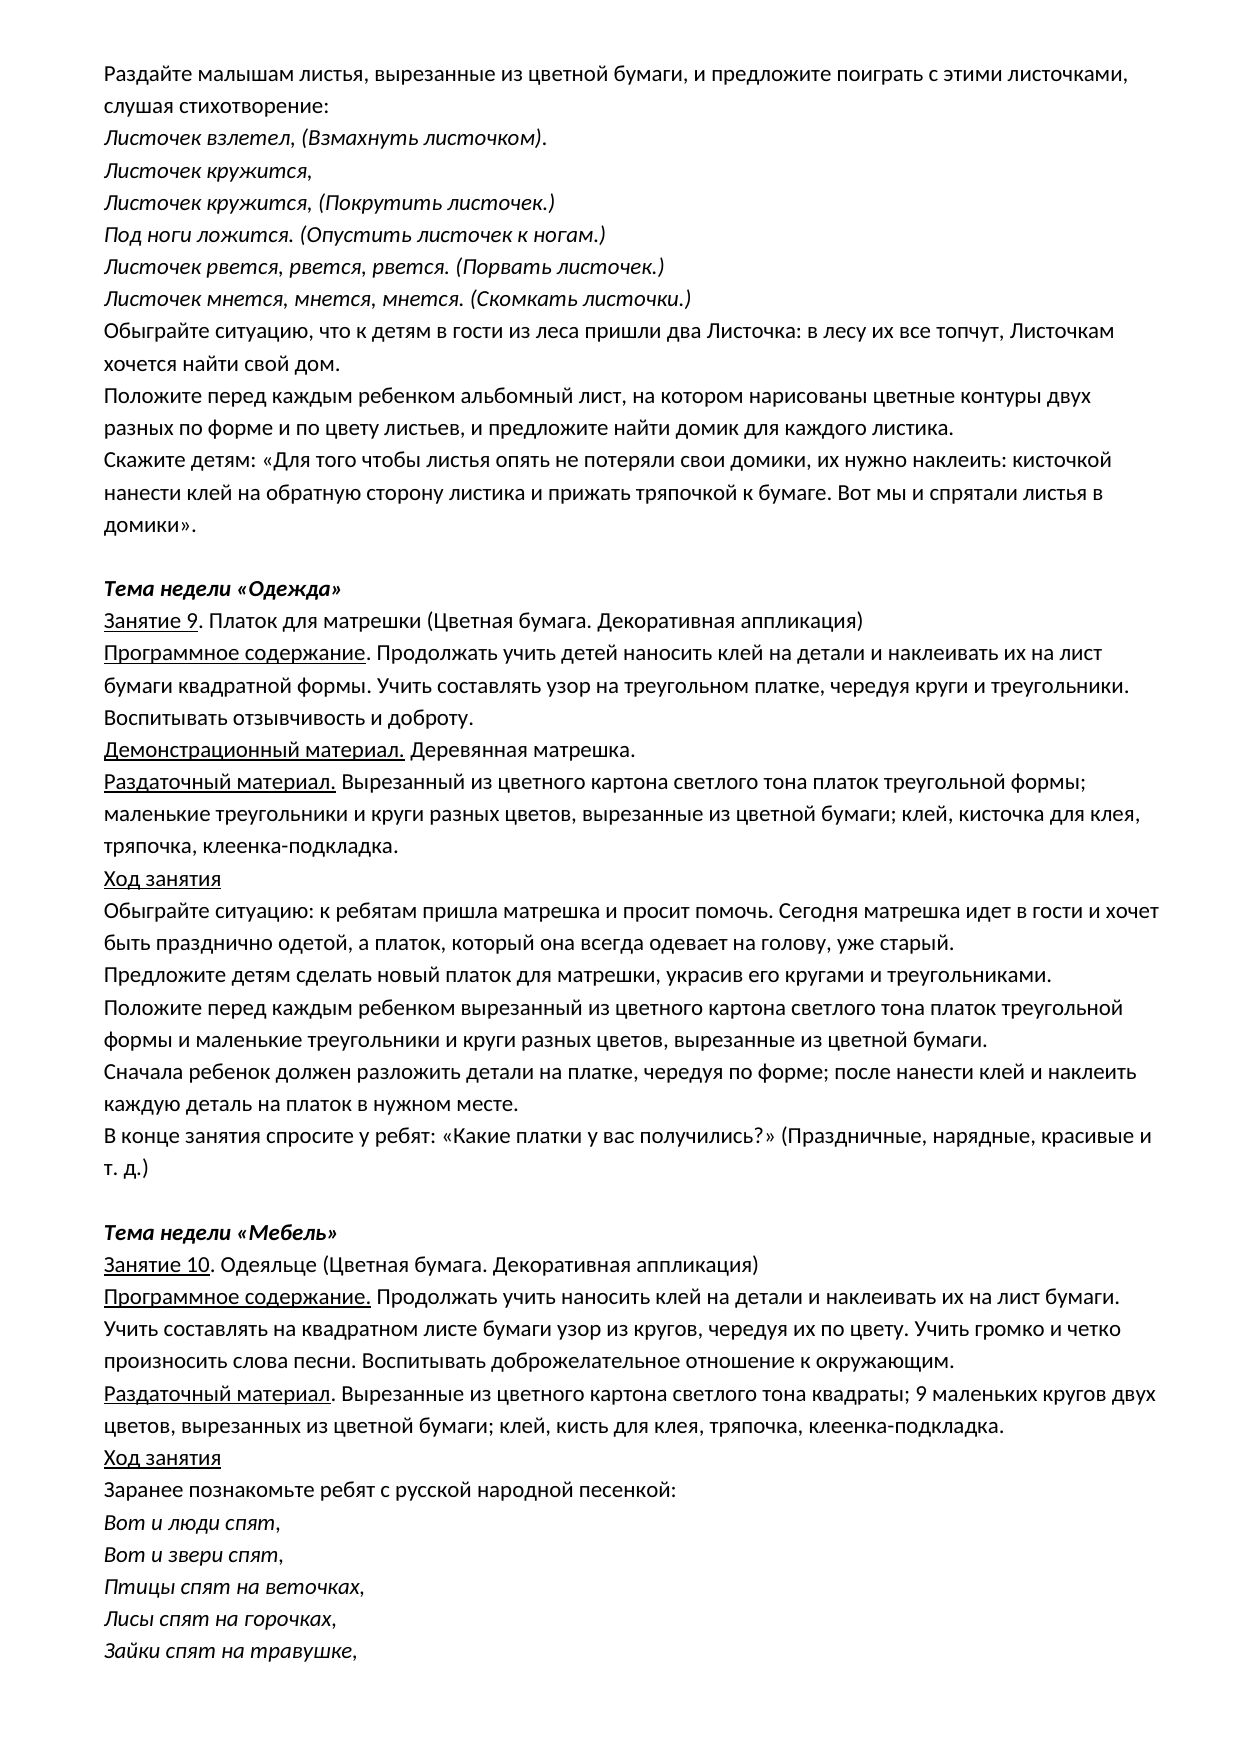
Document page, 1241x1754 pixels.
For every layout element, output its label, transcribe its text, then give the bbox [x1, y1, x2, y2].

text Обыграйте ситуацию: к ребятам пришла матрешка и просит помочь. Сегодня матрешка идет в гости и хочет быть празднично одетой, а платок, который она всегда одевает на голову, уже старый. [103, 896, 1167, 956]
text Вот и люди спят, [103, 1508, 1167, 1536]
text Раздайте малышам листья, вырезанные из цветной бумаги, и предложите поиграть с этими листочками, слушая стихотворение: [103, 59, 1167, 119]
text Предложите детям сделать новый платок для матрешки, украсив его кругами и треугольниками. [103, 960, 1167, 988]
text Тема недели «Мебель» [103, 1218, 1167, 1246]
text Ход занятия [103, 864, 1167, 892]
text Листочек взлетел, (Взмахнуть листочком). [103, 123, 1167, 152]
text Листочек кружится, (Покрутить листочек.) [103, 188, 1167, 216]
text В конце занятия спросите у ребят: «Какие платки у вас получились?» (Праздничные, нарядные, красивые и т. д.) [103, 1121, 1167, 1182]
text Птицы спят на веточках, [103, 1572, 1167, 1600]
text Программное содержание. Продолжать учить детей наносить клей на детали и наклеивать их на лист бумаги квадратной формы. Учить составлять узор на треугольном платке, чередуя круги и треугольники. Воспитывать отзывчивость и доброту. [103, 638, 1167, 731]
text Демонстрационный материал. Деревянная матрешка. [103, 735, 1167, 763]
text Заранее познакомьте ребят с русской народной песенкой: [103, 1475, 1167, 1503]
text Обыграйте ситуацию, что к детям в гости из леса пришли два Листочка: в лесу их все топчут, Листочкам хочется найти свой дом. [103, 317, 1167, 377]
text Положите перед каждым ребенком вырезанный из цветного картона светлого тона платок треугольной формы и маленькие треугольники и круги разных цветов, вырезанные из цветной бумаги. [103, 993, 1167, 1053]
text Раздаточный материал. Вырезанные из цветного картона светлого тона квадраты; 9 маленьких кругов двух цветов, вырезанных из цветной бумаги; клей, кисть для клея, тряпочка, клеенка-подкладка. [103, 1379, 1167, 1439]
text Положите перед каждым ребенком альбомный лист, на котором нарисованы цветные контуры двух разных по форме и по цвету листьев, и предложите найти домик для каждого листика. [103, 381, 1167, 441]
text Листочек рвется, рвется, рвется. (Порвать листочек.) [103, 252, 1167, 280]
text Раздаточный материал. Вырезанный из цветного картона светлого тона платок треугольной формы; маленькие треугольники и круги разных цветов, вырезанные из цветной бумаги; клей, кисточка для клея, тряпочка, клеенка-подкладка. [103, 767, 1167, 860]
text Ход занятия [103, 1443, 1167, 1471]
text Листочек кружится, [103, 156, 1167, 184]
text Под ноги ложится. (Опустить листочек к ногам.) [103, 220, 1167, 248]
text Скажите детям: «Для того чтобы листья опять не потеряли свои домики, их нужно наклеить: кисточкой нанести клей на обратную сторону листика и прижать тряпочкой к бумаге. Вот мы и спрятали листья в домики». [103, 445, 1167, 538]
text Листочек мнется, мнется, мнется. (Скомкать листочки.) [103, 284, 1167, 312]
text Сначала ребенок должен разложить детали на платке, чередуя по форме; после нанести клей и наклеить каждую деталь на платок в нужном месте. [103, 1057, 1167, 1117]
text Зайки спят на травушке, [103, 1636, 1167, 1664]
text Вот и звери спят, [103, 1540, 1167, 1568]
text Тема недели «Одежда» [103, 574, 1167, 602]
text Программное содержание. Продолжать учить наносить клей на детали и наклеивать их на лист бумаги. Учить составлять на квадратном листе бумаги узор из кругов, чередуя их по цвету. Учить громко и четко произносить слова песни. Воспитывать доброжелательное отношение к окружающим. [103, 1282, 1167, 1375]
text Лисы спят на горочках, [103, 1604, 1167, 1632]
text Занятие 9. Платок для матрешки (Цветная бумага. Декоративная аппликация) [103, 606, 1167, 634]
text Занятие 10. Одеяльце (Цветная бумага. Декоративная аппликация) [103, 1250, 1167, 1278]
